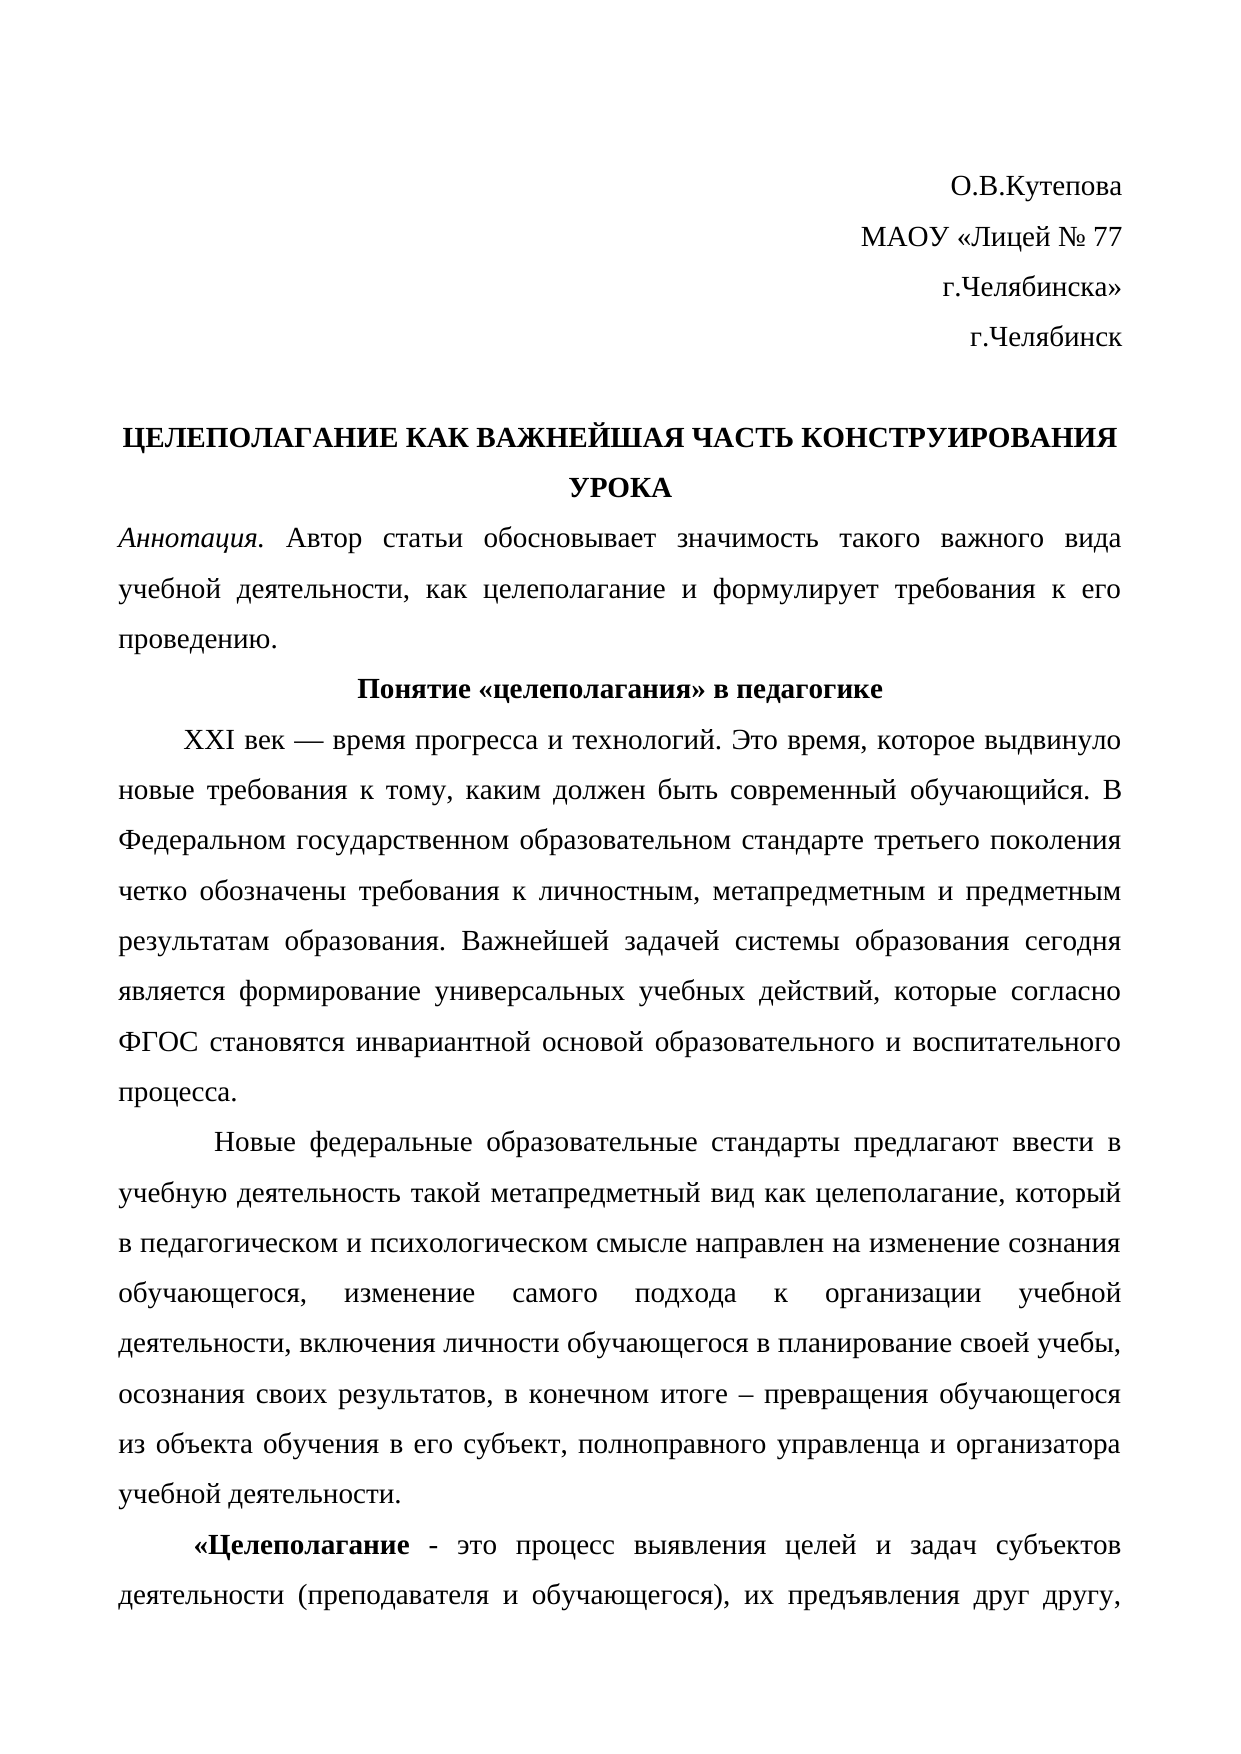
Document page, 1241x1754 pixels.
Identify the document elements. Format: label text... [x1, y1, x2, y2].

text г.Челябинск [118, 319, 1122, 353]
text г.Челябинска» [118, 269, 1122, 303]
text О.В.Кутепова [118, 168, 1122, 202]
text Аннотация. Автор статьи обосновывает значимость такого важного вида учебной деятельности, как целеполагание и формулирует требования к его проведению. [118, 521, 1122, 655]
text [118, 1527, 1122, 1611]
text ЦЕЛЕПОЛАГАНИЕ КАК ВАЖНЕЙШАЯ ЧАСТЬ КОНСТРУИРОВАНИЯ УРОКА [118, 420, 1122, 504]
text МАОУ «Лицей № 77 [118, 219, 1122, 252]
text Понятие «целеполагания» в педагогике [118, 672, 1122, 705]
text XXI век — время прогресса и технологий. Это время, которое выдвинуло новые требования к тому, каким должен быть современный обучающийся. В Федеральном государственном образовательном стандарте третьего поколения четко обозначены требования к личностным, метапредметным и предметным результатам образования. Важнейшей задачей системы образования сегодня является формирование универсальных учебных действий, которые согласно ФГОС становятся инвариантной основой образовательного и воспитательного процесса. [118, 722, 1122, 1108]
text Новые федеральные образовательные стандарты предлагают ввести в учебную деятельность такой метапредметный вид как целеполагание, который в педагогическом и психологическом смысле направлен на изменение сознания обучающегося, изменение самого подхода к организации учебной деятельности, включения личности обучающегося в планирование своей учебы, осознания своих результатов, в конечном итоге – превращения обучающегося из объекта обучения в его субъект, полноправного управленца и организатора учебной деятельности. [118, 1124, 1122, 1510]
